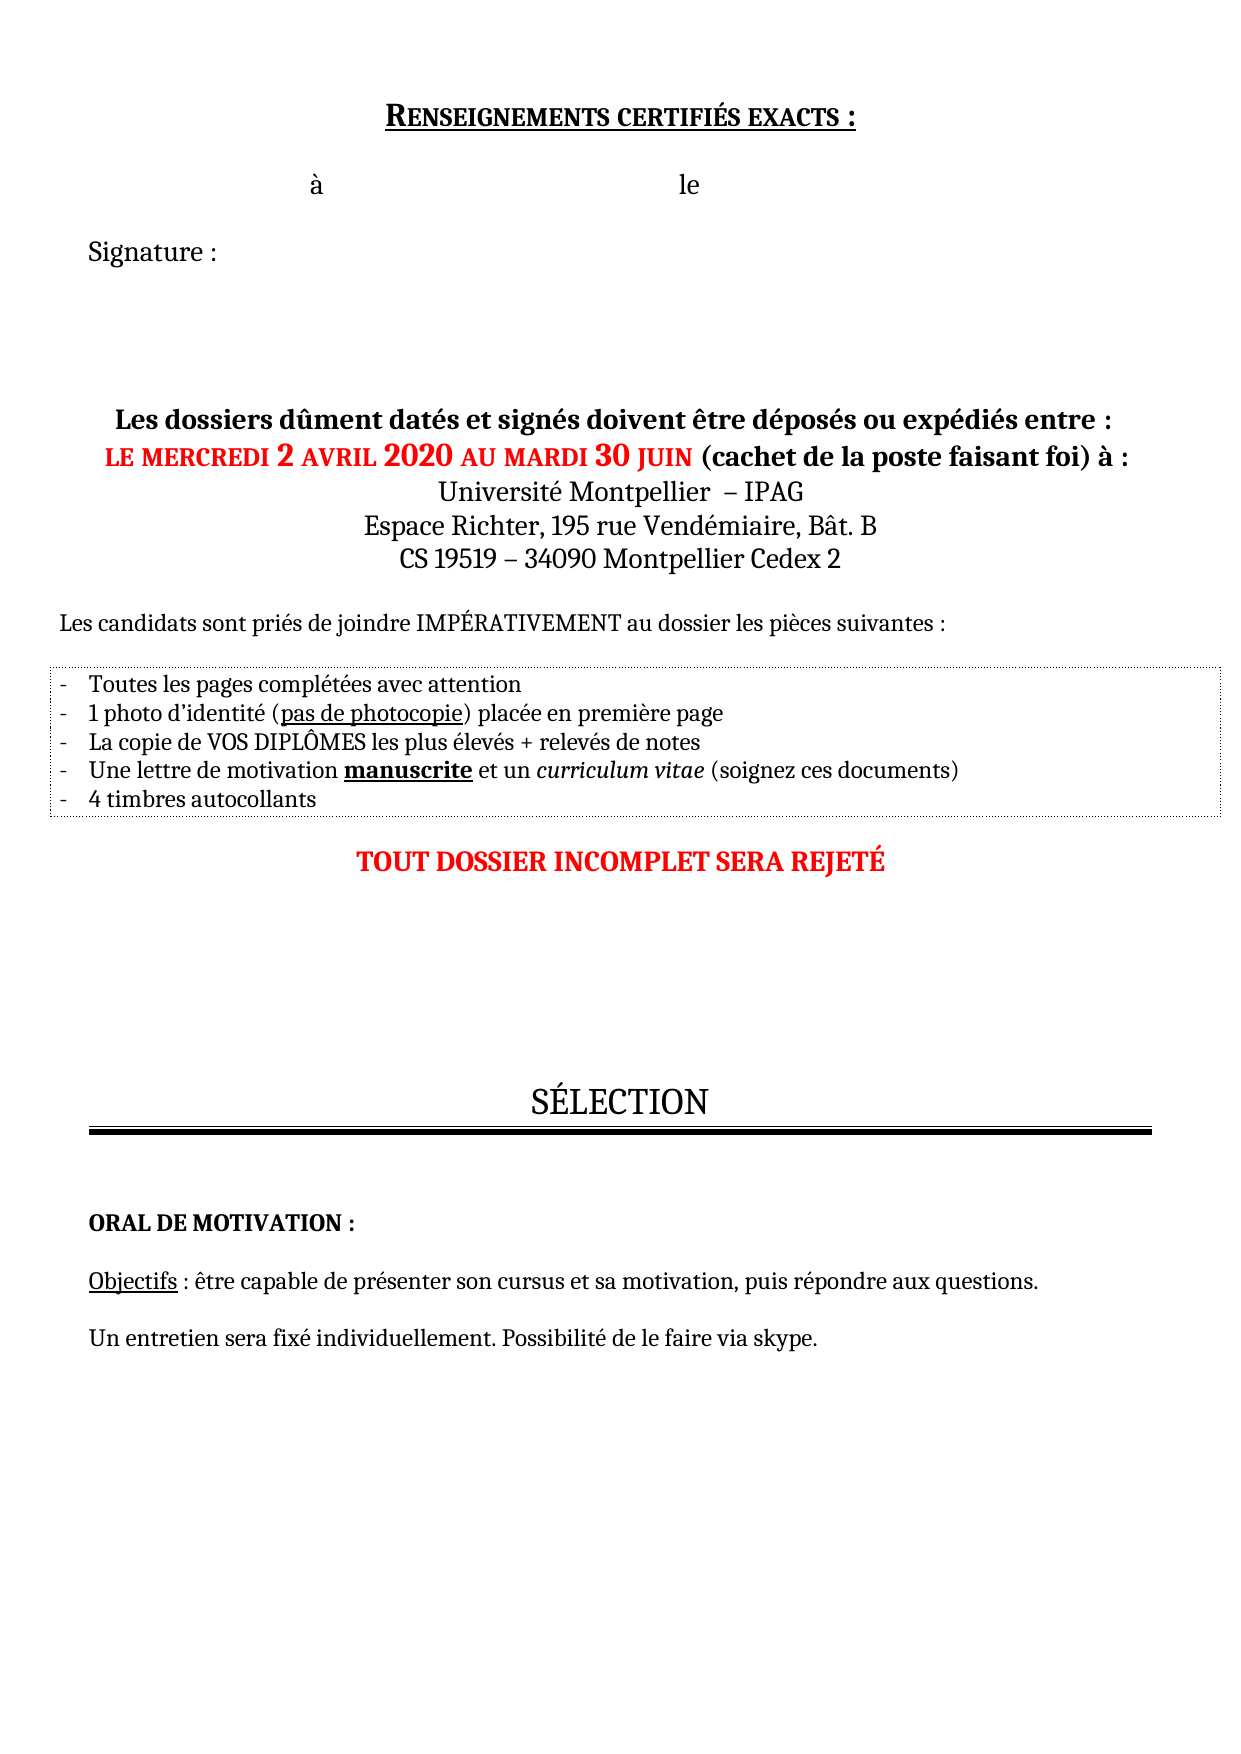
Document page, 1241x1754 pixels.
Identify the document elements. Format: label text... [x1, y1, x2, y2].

list Une lettre de motivation manuscrite et un curriculum vitae (soignez ces documents) [50, 753, 1221, 782]
text SÉLECTION [89, 1080, 1152, 1126]
text Les candidats sont priés de joindre IMPÉRATIVEMENT au dossier les pièces suivantes : [59, 609, 1240, 638]
text Université Montpellier – IPAG [89, 475, 1152, 509]
text Espace Richter, 195 rue Vendémiaire, Bât. B [89, 509, 1152, 542]
text le mercredi 2 avril 2020 au mardi 30 juin (cachet de la poste faisant foi) à : [29, 437, 1197, 475]
list 1 photo d’identité (pas de photocopie) placée en première page [50, 696, 1221, 724]
text TOUT DOSSIER INCOMPLET SERA REJETÉ [89, 846, 1152, 879]
text Les dossiers dûment datés et signés doivent être déposés ou expédiés entre : [29, 403, 1197, 437]
list La copie de VOS DIPLÔMES les plus élevés + relevés de notes [50, 724, 1221, 753]
text CS 19519 – 34090 Montpellier Cedex 2 [89, 542, 1152, 576]
text Signature : [89, 236, 1152, 269]
list Toutes les pages complétées avec attention [50, 667, 1221, 696]
text Renseignements certifiés exacts : [89, 97, 1152, 135]
text Un entretien sera fixé individuellement. Possibilité de le faire via skype. [89, 1324, 1152, 1353]
text à le [89, 168, 1152, 202]
text ORAL DE MOTIVATION : [89, 1209, 1152, 1238]
text Objectifs : être capable de présenter son cursus et sa motivation, puis répondre aux questions. [89, 1267, 1152, 1295]
list 4 timbres autocollants [50, 782, 1221, 817]
